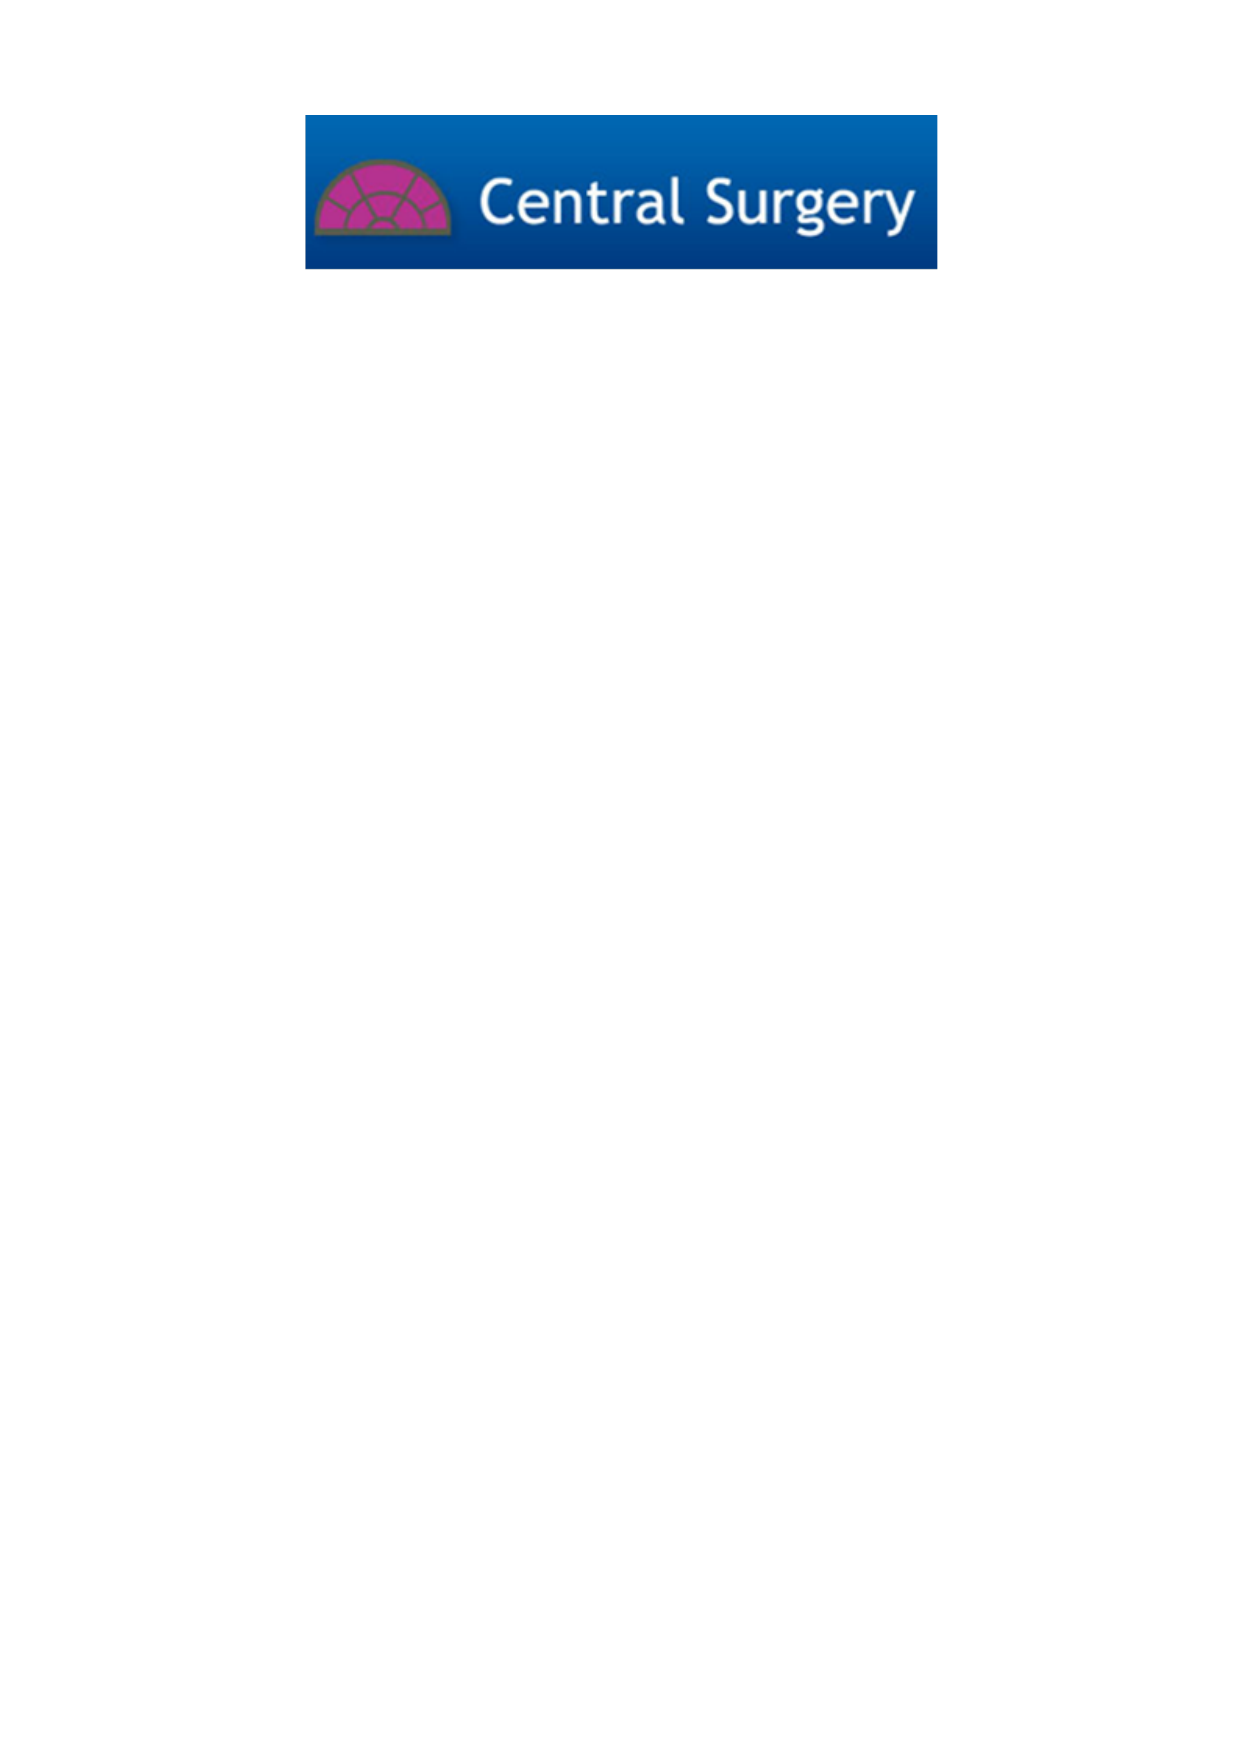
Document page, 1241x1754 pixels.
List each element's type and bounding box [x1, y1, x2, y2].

picture [304, 115, 938, 271]
